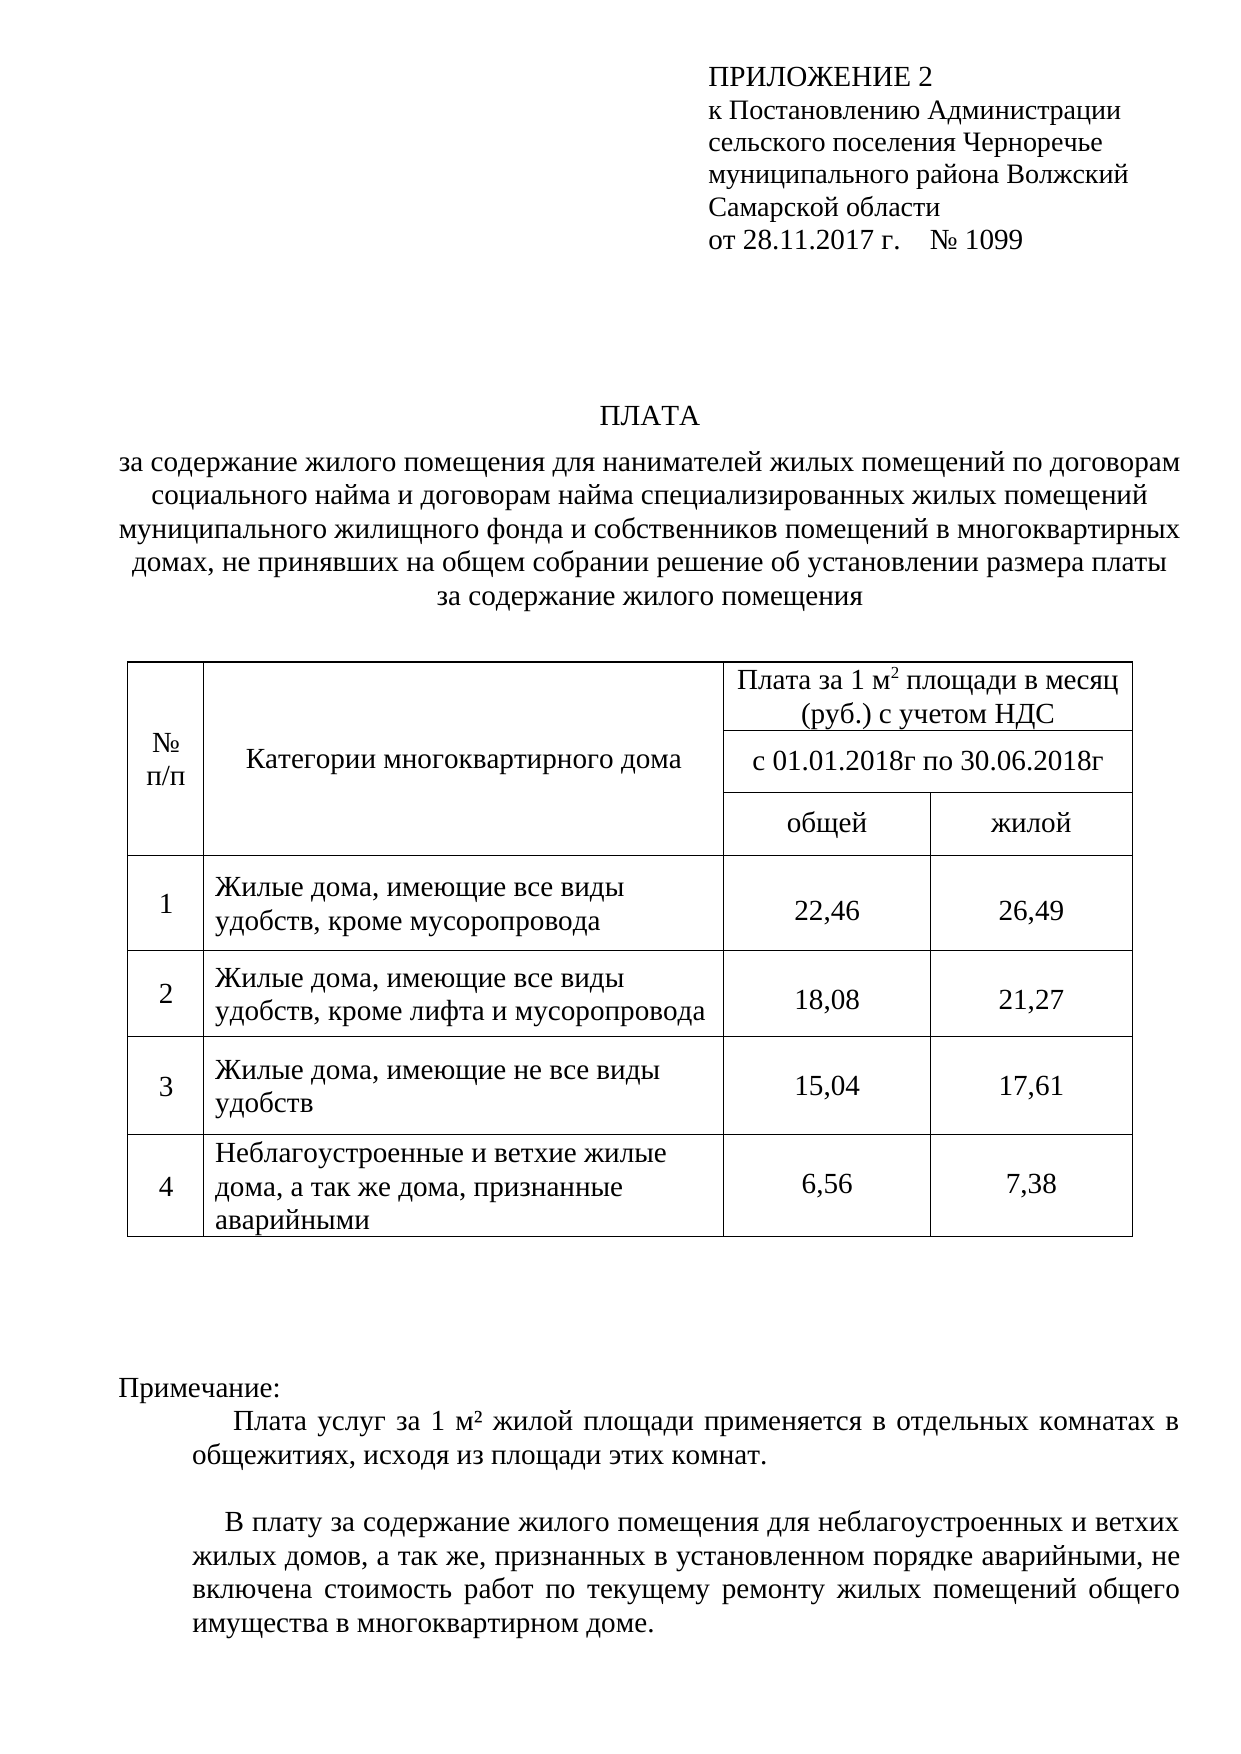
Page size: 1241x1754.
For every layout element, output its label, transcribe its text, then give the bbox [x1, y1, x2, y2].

text за содержание жилого помещения для нанимателей жилых помещений по договорам социального найма и договорам найма специализированных жилых помещений муниципального жилищного фонда и собственников помещений в многоквартирных домах, не принявших на общем собрании решение об установлении размера платы за содержание жилого помещения [118, 444, 1181, 611]
table_cell 15,04 [724, 1037, 930, 1134]
table_cell 2 [128, 951, 203, 1036]
table_cell Неблагоустроенные и ветхие жилые дома, а так же дома, признанные аварийными [204, 1135, 723, 1236]
table_cell 17,61 [931, 1037, 1132, 1134]
table_cell 7,38 [931, 1135, 1132, 1236]
text Самарской области [708, 190, 1181, 222]
table_cell 1 [128, 856, 203, 950]
text муниципального района Волжский [708, 157, 1181, 190]
text Плата услуг за 1 м² жилой площади применяется в отдельных комнатах в общежитиях, исходя из площади этих комнат. [192, 1403, 1181, 1471]
table_cell с 01.01.2018г по 30.06.2018г [724, 731, 1132, 792]
text от 28.11.2017 г. № 1099 [708, 222, 1181, 256]
text Примечание: [118, 1370, 1181, 1403]
table_cell 4 [128, 1135, 203, 1236]
text к Постановлению Администрации [708, 93, 1181, 125]
table_cell Жилые дома, имеющие все виды удобств, кроме мусоропровода [204, 856, 723, 950]
table_header Плата за 1 м2 площади в месяц (руб.) с учетом НДС [724, 663, 1132, 729]
table_cell Жилые дома, имеющие все виды удобств, кроме лифта и мусоропровода [204, 951, 723, 1036]
text ПЛАТА [118, 398, 1181, 431]
text ПРИЛОЖЕНИЕ 2 [634, 59, 1181, 93]
table_cell 18,08 [724, 951, 930, 1036]
table_cell 26,49 [931, 856, 1132, 950]
table_cell жилой [931, 793, 1132, 854]
table_cell 6,56 [724, 1135, 930, 1236]
table_cell 21,27 [931, 951, 1132, 1036]
table_header Категории многоквартирного дома [204, 663, 723, 854]
text В плату за содержание жилого помещения для неблагоустроенных и ветхих жилых домов, а так же, признанных в установленном порядке аварийными, не включена стоимость работ по текущему ремонту жилых помещений общего имущества в многоквартирном доме. [192, 1504, 1181, 1638]
text сельского поселения Черноречье [708, 125, 1181, 157]
table_cell 22,46 [724, 856, 930, 950]
table_header № п/п [128, 663, 203, 854]
table_cell 3 [128, 1037, 203, 1134]
table_cell Жилые дома, имеющие не все виды удобств [204, 1037, 723, 1134]
table_cell общей [724, 793, 930, 854]
